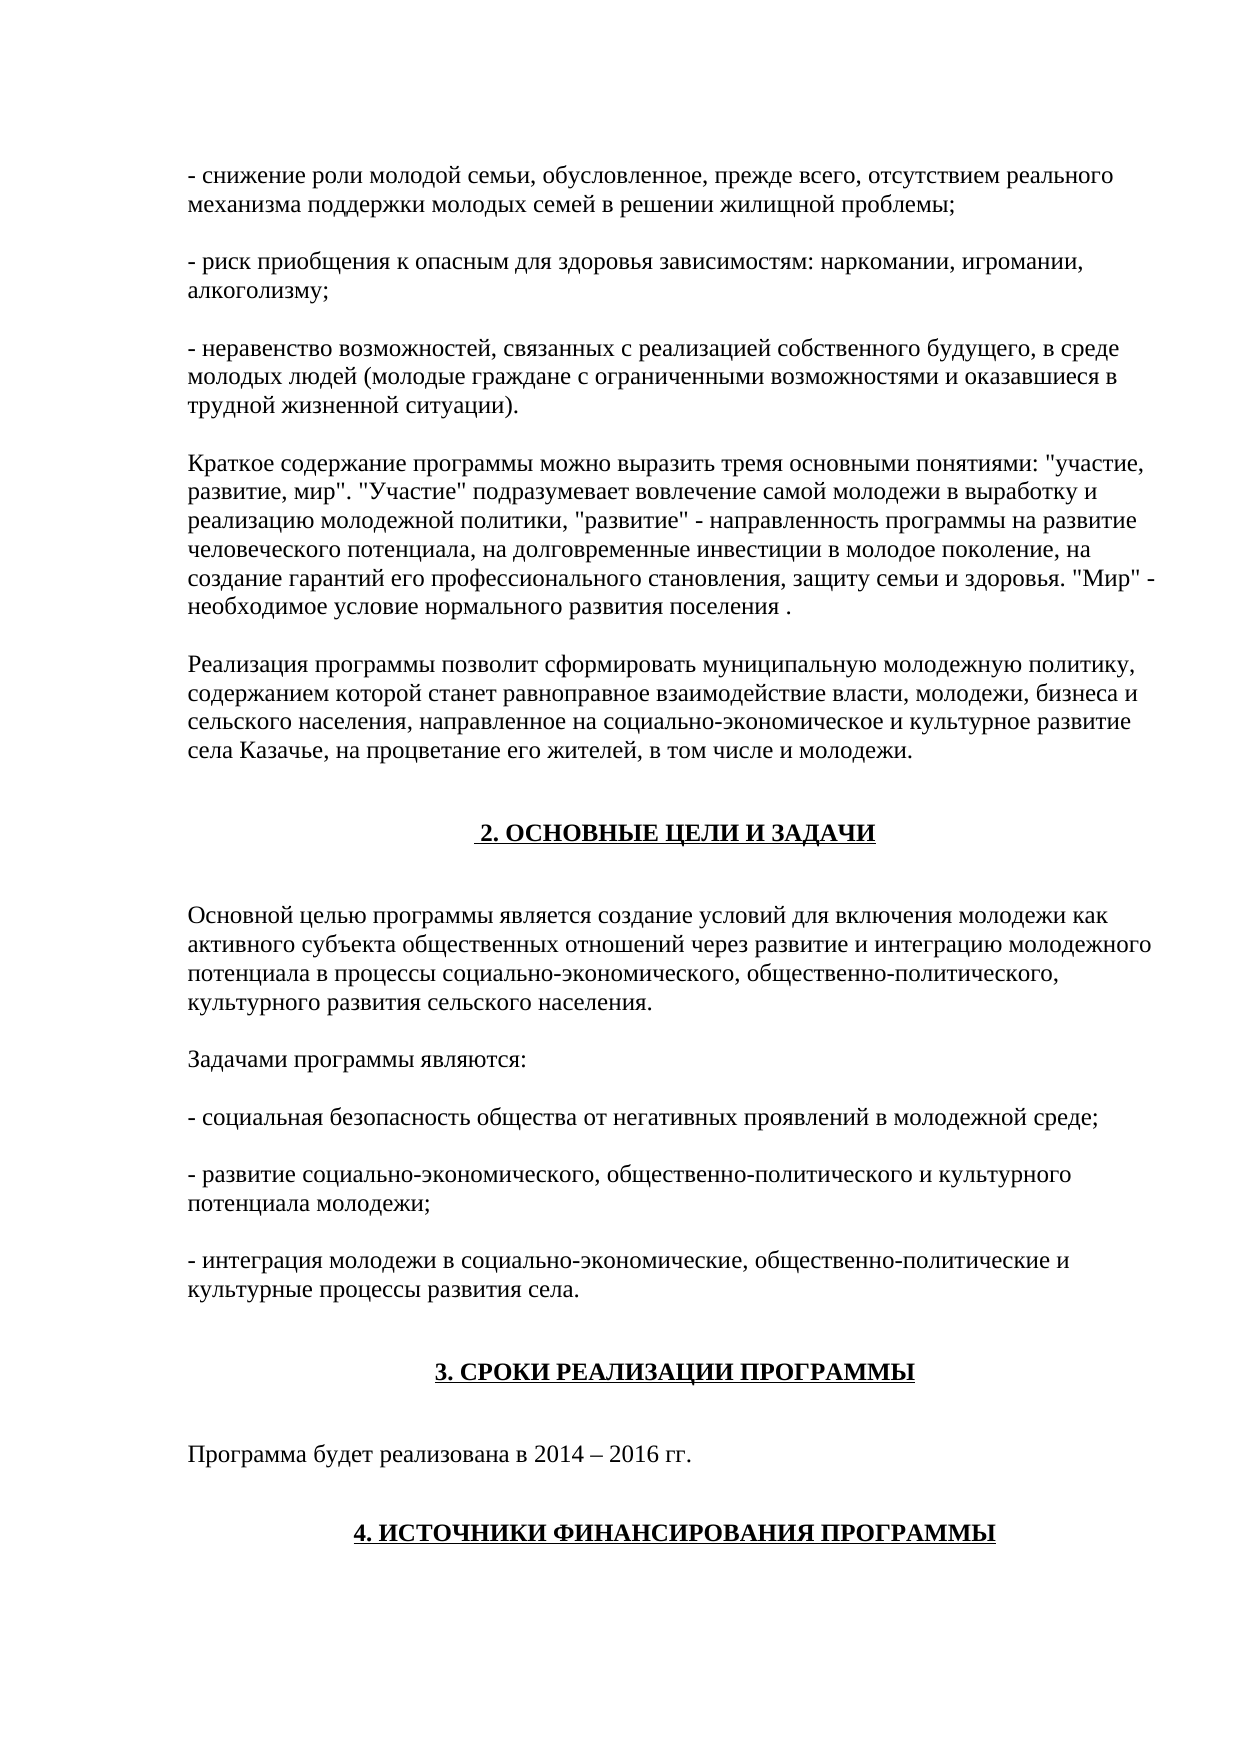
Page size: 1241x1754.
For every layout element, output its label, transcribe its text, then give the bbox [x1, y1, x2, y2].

text 4. ИСТОЧНИКИ ФИНАНСИРОВАНИЯ ПРОГРАММЫ [187, 1489, 1162, 1546]
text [187, 160, 1162, 764]
text 3. СРОКИ РЕАЛИЗАЦИИ ПРОГРАММЫ [187, 1324, 1162, 1385]
text 2. ОСНОВНЫЕ ЦЕЛИ И ЗАДАЧИ [187, 785, 1162, 846]
text Основной целью программы является создание условий для включения молодежи как активного субъекта общественных отношений через развитие и интеграцию молодежного потенциала в процессы социально-экономического, общественно-политического, культурного развития сельского населения. Задачами программы являются: - социальная безопасность общества от негативных проявлений в молодежной среде; - развитие социально-экономического, общественно-политического и культурного потенциала молодежи; - интеграция молодежи в социально-экономические, общественно-политические и культурные процессы развития села. [187, 872, 1162, 1303]
text Программа будет реализована в 2014 – 2016 гг. [187, 1411, 1162, 1468]
